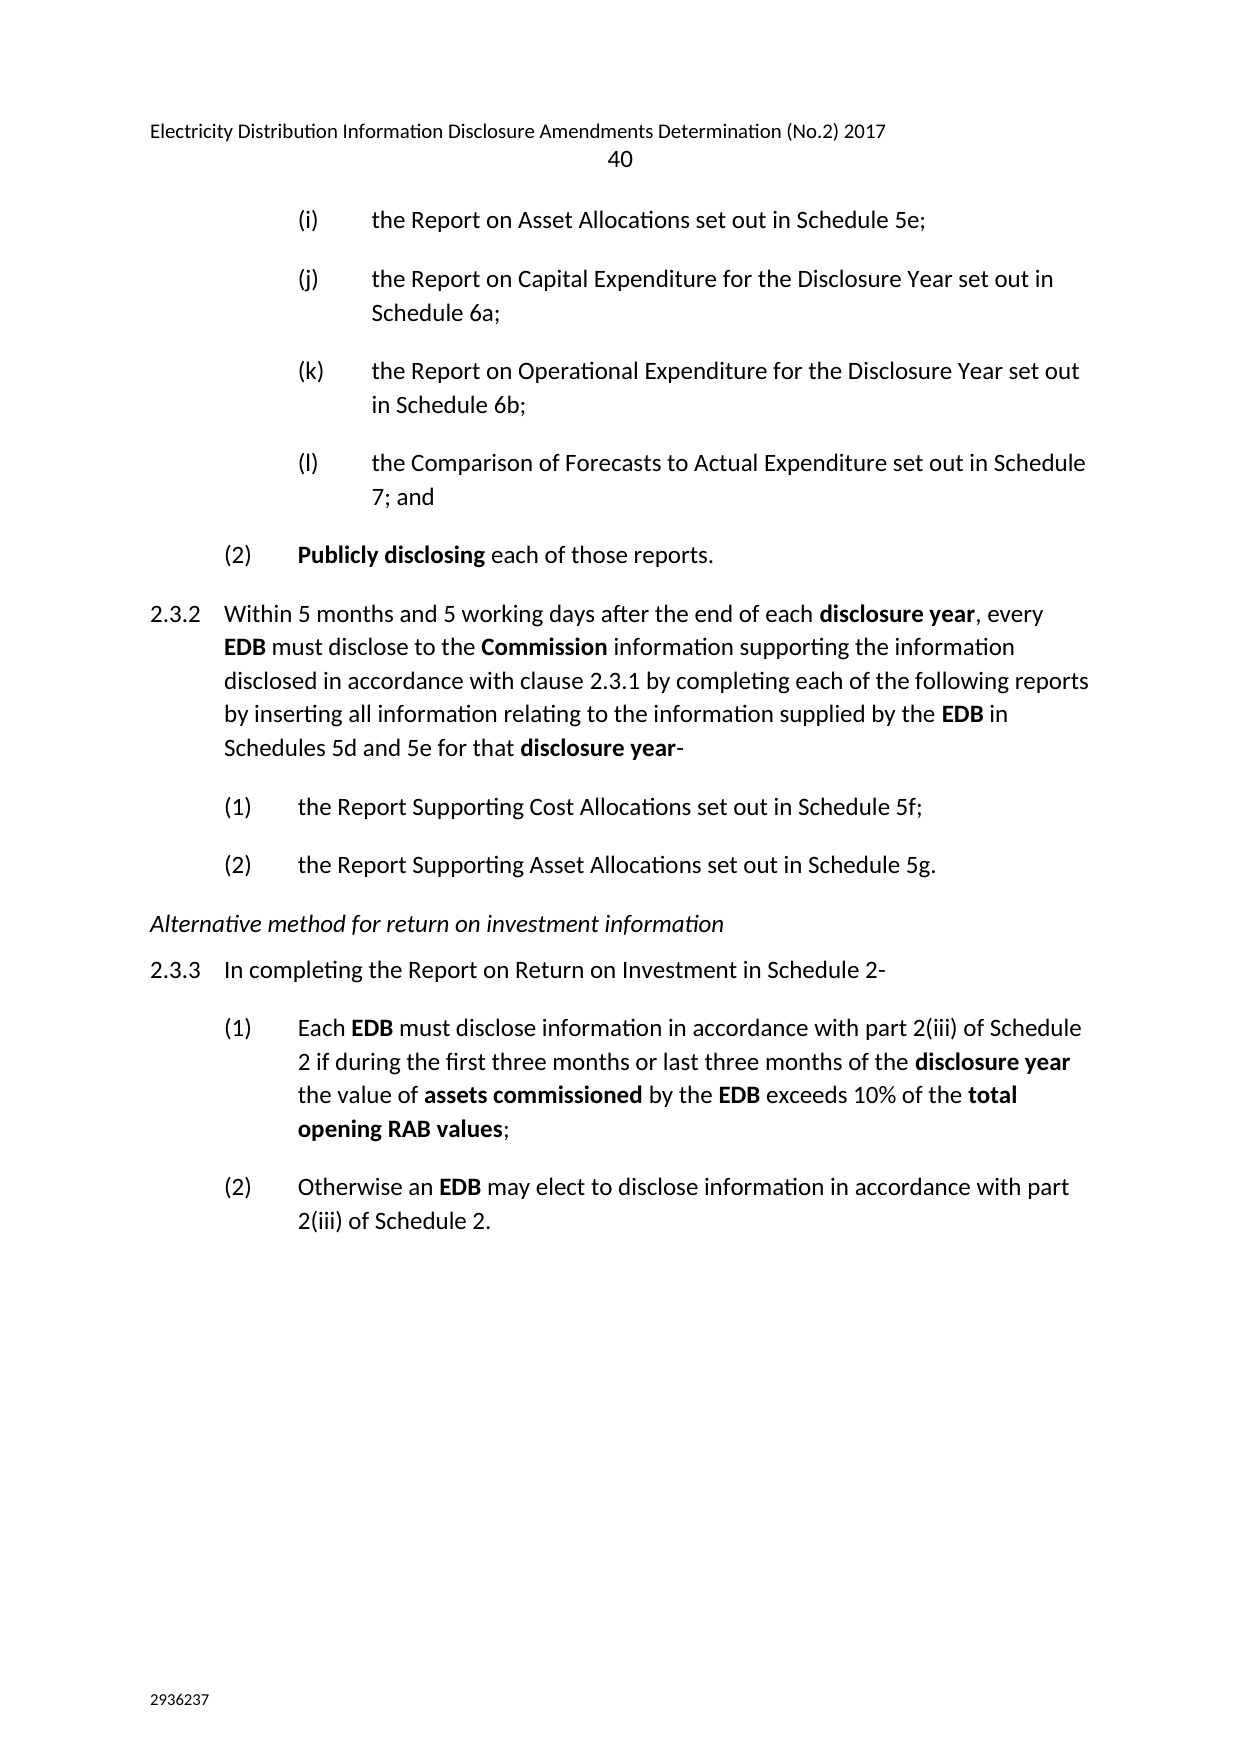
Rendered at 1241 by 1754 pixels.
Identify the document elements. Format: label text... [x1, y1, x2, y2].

subtitle Within 5 months and 5 working days after the end of each disclosure year, every EDB must disclose to the Commission information supporting the information disclosed in accordance with clause 2.3.1 by completing each of the following reports by inserting all information relating to the information supplied by the EDB in Schedules 5d and 5e for that disclosure year- [150, 598, 1090, 763]
subtitle the Comparison of Forecasts to Actual Expenditure set out in Schedule 7; and [298, 447, 1090, 511]
subtitle In completing the Report on Return on Investment in Schedule 2- [150, 954, 1090, 984]
subtitle Alternative method for return on investment information [150, 908, 1090, 938]
subtitle the Report on Capital Expenditure for the Disclosure Year set out in Schedule 6a; [298, 263, 1090, 327]
subtitle the Report Supporting Cost Allocations set out in Schedule 5f; [224, 791, 1090, 821]
subtitle the Report on Asset Allocations set out in Schedule 5e; [298, 204, 1090, 235]
subtitle Each EDB must disclose information in accordance with part 2(iii) of Schedule 2 if during the first three months or last three months of the disclosure year the value of assets commissioned by the EDB exceeds 10% of the total opening RAB values; [224, 1012, 1090, 1143]
subtitle the Report Supporting Asset Allocations set out in Schedule 5g. [224, 849, 1090, 880]
subtitle Otherwise an EDB may elect to disclose information in accordance with part 2(iii) of Schedule 2. [224, 1171, 1090, 1236]
subtitle Publicly disclosing each of those reports. [224, 539, 1090, 570]
subtitle the Report on Operational Expenditure for the Disclosure Year set out in Schedule 6b; [298, 355, 1090, 419]
